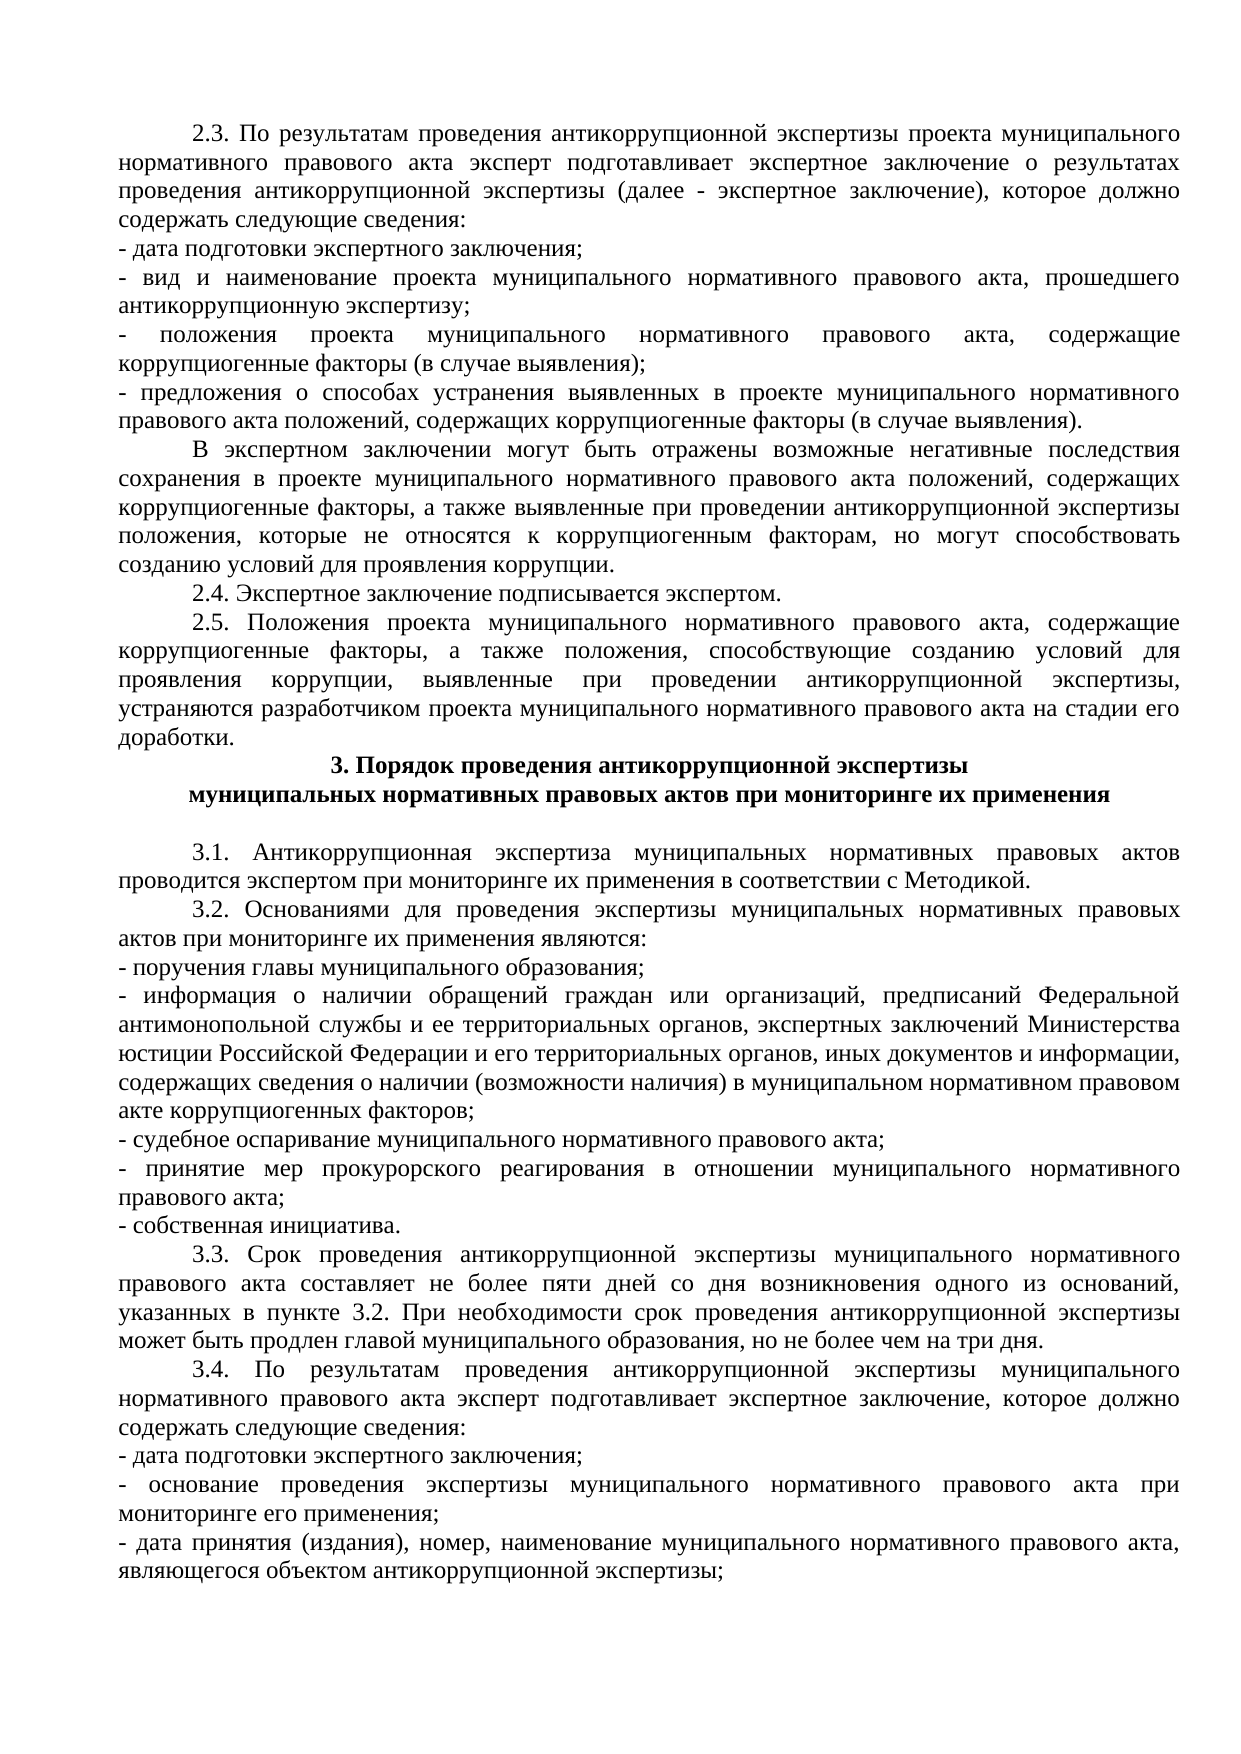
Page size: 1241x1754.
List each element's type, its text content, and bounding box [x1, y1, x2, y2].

text - основание проведения экспертизы муниципального нормативного правового акта при мониторинге его применения; [118, 1469, 1181, 1527]
text - предложения о способах устранения выявленных в проекте муниципального нормативного правового акта положений, содержащих коррупциогенные факторы (в случае выявления). [118, 377, 1181, 434]
text 2.5. Положения проекта муниципального нормативного правового акта, содержащие коррупциогенные факторы, а также положения, способствующие созданию условий для проявления коррупции, выявленные при проведении антикоррупционной экспертизы, устраняются разработчиком проекта муниципального нормативного правового акта на стадии его доработки. [118, 607, 1181, 751]
text - судебное оспаривание муниципального нормативного правового акта; [118, 1124, 1181, 1153]
text В экспертном заключении могут быть отражены возможные негативные последствия сохранения в проекте муниципального нормативного правового акта положений, содержащих коррупциогенные факторы, а также выявленные при проведении антикоррупционной экспертизы положения, которые не относятся к коррупциогенным факторам, но могут способствовать созданию условий для проявления коррупции. [118, 434, 1181, 578]
text муниципальных нормативных правовых актов при мониторинге их применения [118, 779, 1181, 808]
text 2.3. По результатам проведения антикоррупционной экспертизы проекта муниципального нормативного правового акта эксперт подготавливает экспертное заключение о результатах проведения антикоррупционной экспертизы (далее - экспертное заключение), которое должно содержать следующие сведения: [118, 118, 1181, 233]
text - принятие мер прокурорского реагирования в отношении муниципального нормативного правового акта; [118, 1153, 1181, 1211]
text 3. Порядок проведения антикоррупционной экспертизы [118, 751, 1181, 779]
text 3.3. Срок проведения антикоррупционной экспертизы муниципального нормативного правового акта составляет не более пяти дней со дня возникновения одного из оснований, указанных в пункте 3.2. При необходимости срок проведения антикоррупционной экспертизы может быть продлен главой муниципального образования, но не более чем на три дня. [118, 1239, 1181, 1354]
text - вид и наименование проекта муниципального нормативного правового акта, прошедшего антикоррупционную экспертизу; [118, 262, 1181, 319]
text 3.4. По результатам проведения антикоррупционной экспертизы муниципального нормативного правового акта эксперт подготавливает экспертное заключение, которое должно содержать следующие сведения: [118, 1354, 1181, 1441]
text - положения проекта муниципального нормативного правового акта, содержащие коррупциогенные факторы (в случае выявления); [118, 319, 1181, 377]
text 2.4. Экспертное заключение подписывается экспертом. [118, 578, 1181, 607]
text - дата подготовки экспертного заключения; [118, 1441, 1181, 1469]
text - дата принятия (издания), номер, наименование муниципального нормативного правового акта, являющегося объектом антикоррупционной экспертизы; [118, 1527, 1181, 1584]
text - дата подготовки экспертного заключения; [118, 233, 1181, 262]
text - поручения главы муниципального образования; [118, 952, 1181, 981]
text - информация о наличии обращений граждан или организаций, предписаний Федеральной антимонопольной службы и ее территориальных органов, экспертных заключений Министерства юстиции Российской Федерации и его территориальных органов, иных документов и информации, содержащих сведения о наличии (возможности наличия) в муниципальном нормативном правовом акте коррупциогенных факторов; [118, 981, 1181, 1124]
text 3.1. Антикоррупционная экспертиза муниципальных нормативных правовых актов проводится экспертом при мониторинге их применения в соответствии с Методикой. [118, 837, 1181, 894]
text 3.2. Основаниями для проведения экспертизы муниципальных нормативных правовых актов при мониторинге их применения являются: [118, 894, 1181, 952]
text - собственная инициатива. [118, 1211, 1181, 1239]
